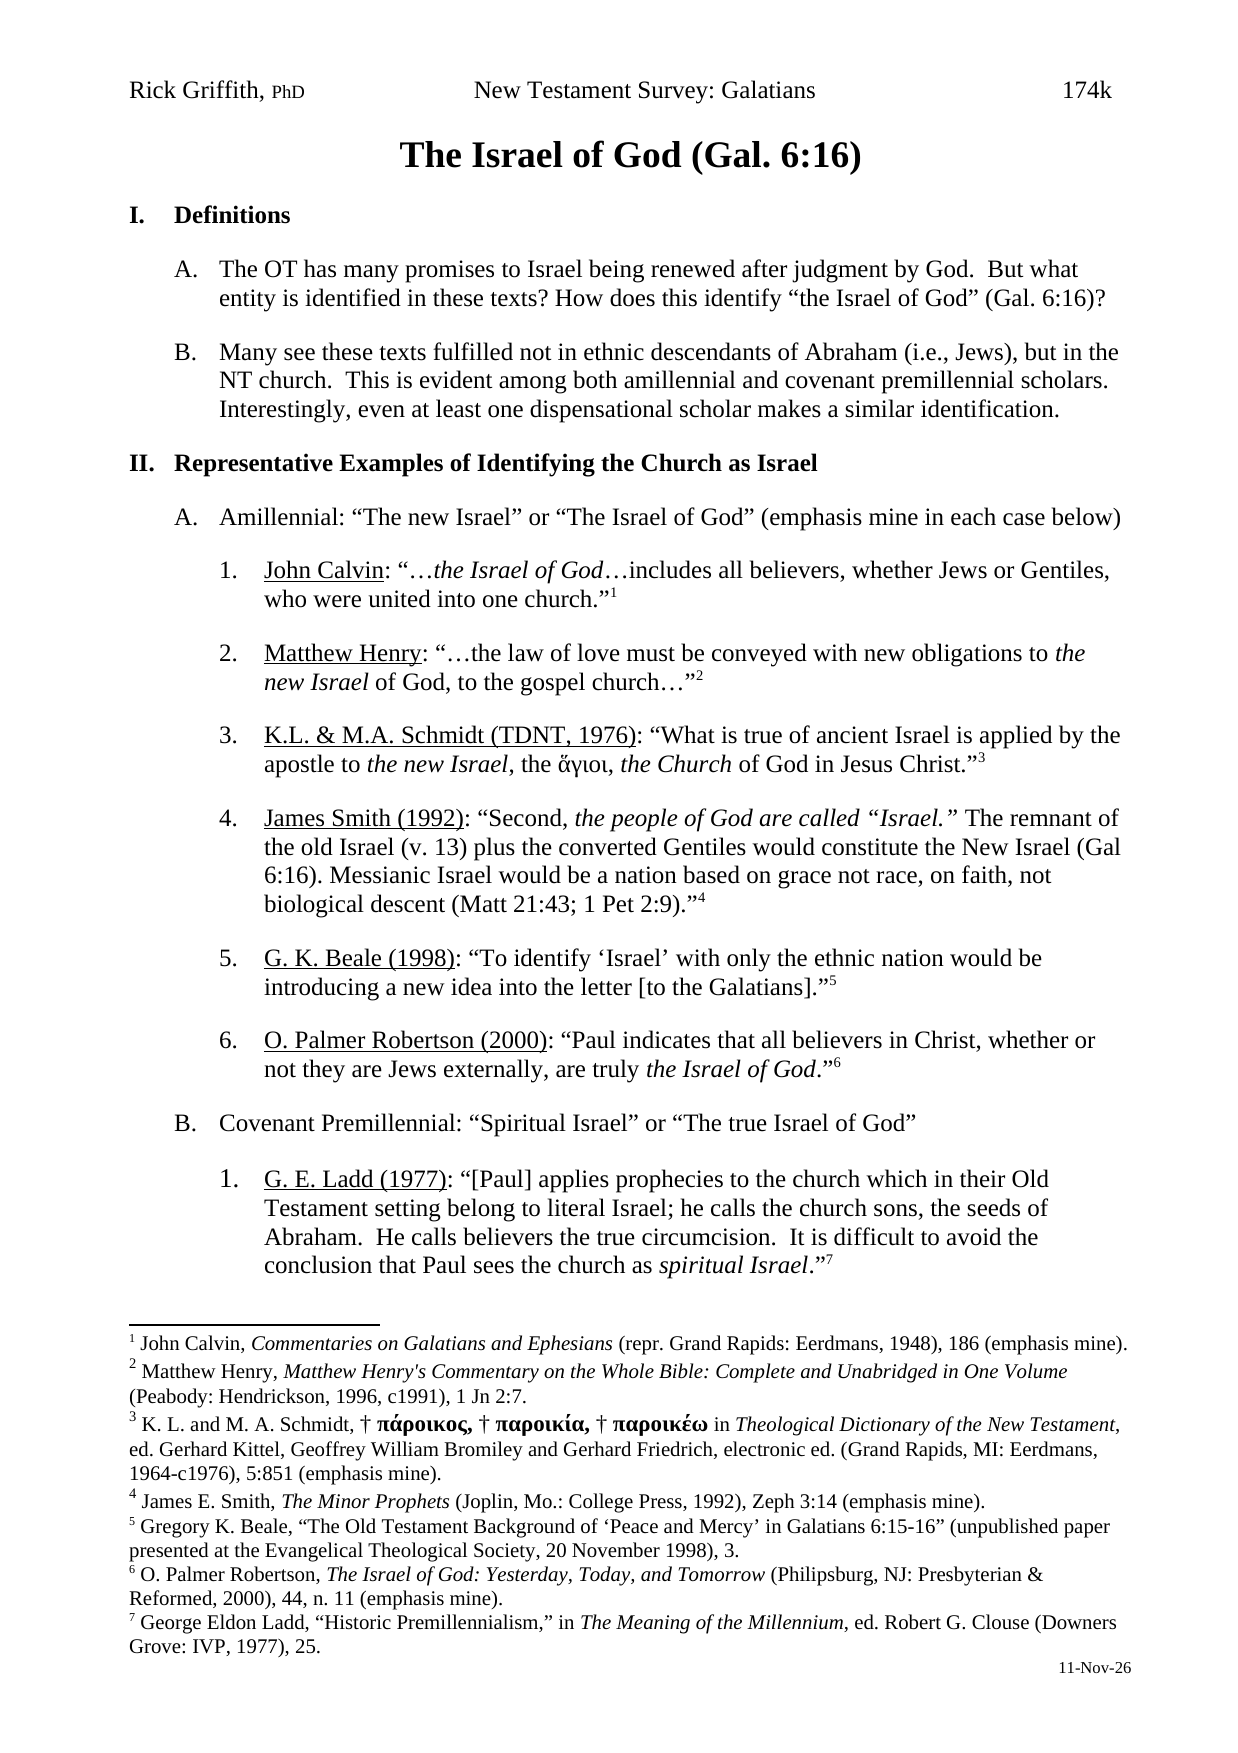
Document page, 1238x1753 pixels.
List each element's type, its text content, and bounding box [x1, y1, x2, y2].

subtitle John Calvin: “…the Israel of God…includes all believers, whether Jews or Gentiles, who were united into one church.” [219, 556, 1131, 613]
subtitle O. Palmer Robertson (2000): “Paul indicates that all believers in Christ, whether or not they are Jews externally, are truly the Israel of God.” [219, 1026, 1131, 1083]
subtitle K.L. & M.A. Schmidt (TDNT, 1976): “What is true of ancient Israel is applied by the apostle to the new Israel, the ἅγιοι, the Church of God in Jesus Christ.” [219, 721, 1131, 778]
subtitle Covenant Premillennial: “Spiritual Israel” or “The true Israel of God” [174, 1108, 1132, 1137]
subtitle Representative Examples of Identifying the Church as Israel [129, 448, 1132, 477]
subtitle Matthew Henry: “…the law of love must be conveyed with new obligations to the new Israel of God, to the gospel church…” [219, 638, 1131, 696]
subtitle Definitions [129, 201, 1132, 229]
subtitle Amillennial: “The new Israel” or “The Israel of God” (emphasis mine in each case below) [174, 502, 1132, 531]
subtitle The OT has many promises to Israel being renewed after judgment by God. But what entity is identified in these texts? How does this identify “the Israel of God” (Gal. 6:16)? [174, 254, 1131, 312]
subtitle Many see these texts fulfilled not in ethnic descendants of Abraham (i.e., Jews), but in the NT church. This is evident among both amillennial and covenant premillennial scholars. Interestingly, even at least one dispensational scholar makes a similar identification. [174, 337, 1131, 423]
subtitle G. E. Ladd (1977): “[Paul] applies prophecies to the church which in their Old Testament setting belong to literal Israel; he calls the church sons, the seeds of Abraham. He calls believers the true circumcision. It is difficult to avoid the conclusion that Paul sees the church as spiritual Israel.” [219, 1162, 1131, 1279]
text The Israel of God (Gal. 6:16) [129, 132, 1132, 176]
subtitle G. K. Beale (1998): “To identify ‘Israel’ with only the ethnic nation would be introducing a new idea into the letter [to the Galatians].” [219, 943, 1131, 1001]
subtitle James Smith (1992): “Second, the people of God are called “Israel.” The remnant of the old Israel (v. 13) plus the converted Gentiles would constitute the New Israel (Gal 6:16). Messianic Israel would be a nation based on grace not race, on faith, not biological descent (Matt 21:43; 1 Pet 2:9).” [219, 803, 1131, 918]
